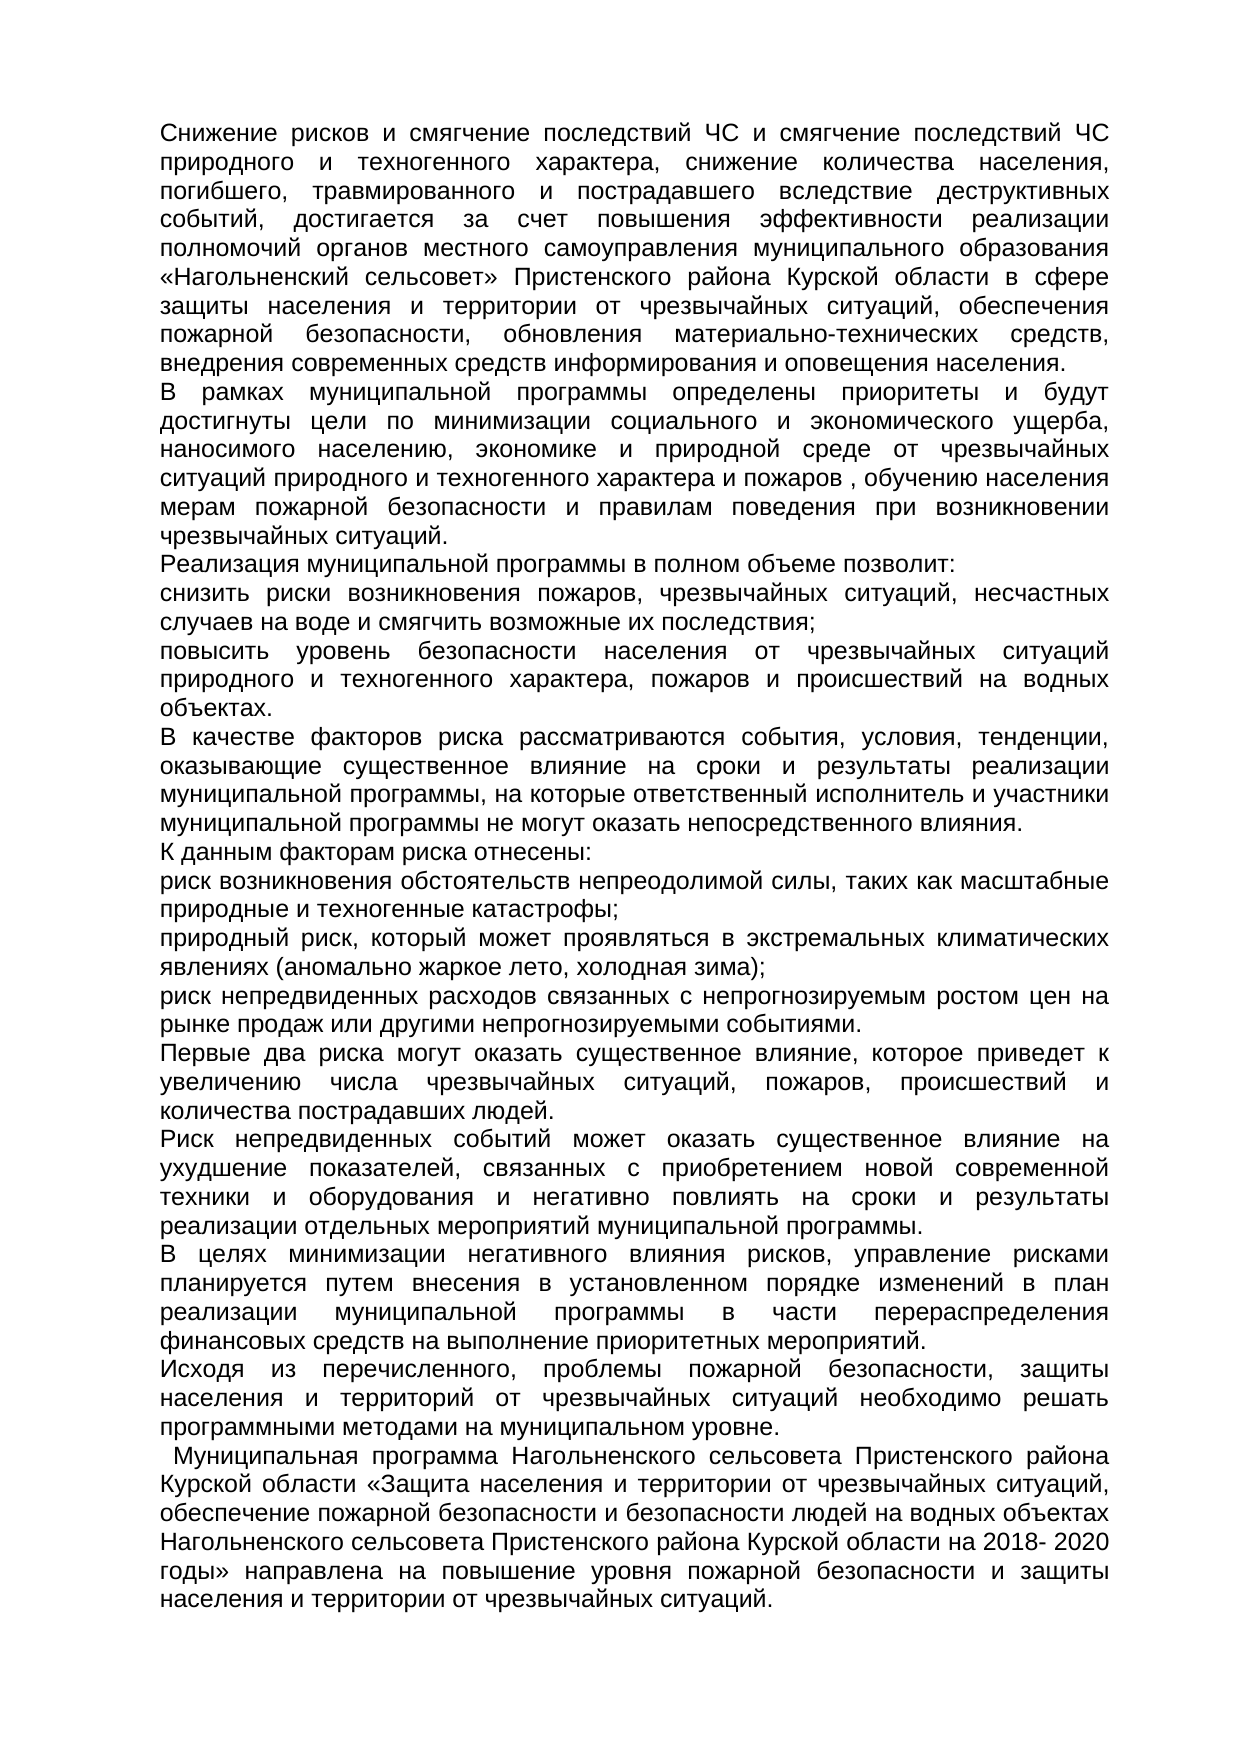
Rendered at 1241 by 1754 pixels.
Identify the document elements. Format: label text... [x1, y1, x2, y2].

text Первые два риска могут оказать существенное влияние, которое приведет к увеличению числа чрезвычайных ситуаций, пожаров, происшествий и количества пострадавших людей. [159, 1038, 1110, 1124]
text Исходя из перечисленного, проблемы пожарной безопасности, защиты населения и территорий от чрезвычайных ситуаций необходимо решать программными методами на муниципальном уровне. [159, 1354, 1110, 1441]
text риск непредвиденных расходов связанных с непрогнозируемым ростом цен на рынке продаж или другими непрогнозируемыми событиями. [159, 981, 1110, 1038]
text В целях минимизации негативного влияния рисков, управление рисками планируется путем внесения в установленном порядке изменений в план реализации муниципальной программы в части перераспределения финансовых средств на выполнение приоритетных мероприятий. [159, 1239, 1110, 1354]
text риск возникновения обстоятельств непреодолимой силы, таких как масштабные природные и техногенные катастрофы; [159, 866, 1110, 923]
text Муниципальная программа Нагольненского сельсовета Пристенского района Курской области «Защита населения и территории от чрезвычайных ситуаций, обеспечение пожарной безопасности и безопасности людей на водных объектах Нагольненского сельсовета Пристенского района Курской области на 2018- 2020 годы» направлена на повышение уровня пожарной безопасности и защиты населения и территории от чрезвычайных ситуаций. [159, 1441, 1110, 1613]
text В рамках муниципальной программы определены приоритеты и будут достигнуты цели по минимизации социального и экономического ущерба, наносимого населению, экономике и природной среде от чрезвычайных ситуаций природного и техногенного характера и пожаров , обучению населения мерам пожарной безопасности и правилам поведения при возникновении чрезвычайных ситуаций. [159, 377, 1110, 549]
text повысить уровень безопасности населения от чрезвычайных ситуаций природного и техногенного характера, пожаров и происшествий на водных объектах. [159, 636, 1110, 722]
text природный риск, который может проявляться в экстремальных климатических явлениях (аномально жаркое лето, холодная зима); [159, 923, 1110, 981]
text К данным факторам риска отнесены: [159, 837, 1110, 866]
text снизить риски возникновения пожаров, чрезвычайных ситуаций, несчастных случаев на воде и смягчить возможные их последствия; [159, 578, 1110, 636]
text В качестве факторов риска рассматриваются события, условия, тенденции, оказывающие существенное влияние на сроки и результаты реализации муниципальной программы, на которые ответственный исполнитель и участники муниципальной программы не могут оказать непосредственного влияния. [159, 722, 1110, 837]
text Реализация муниципальной программы в полном объеме позволит: [159, 549, 1110, 578]
text Риск непредвиденных событий может оказать существенное влияние на ухудшение показателей, связанных с приобретением новой современной техники и оборудования и негативно повлиять на сроки и результаты реализации отдельных мероприятий муниципальной программы. [159, 1124, 1110, 1239]
text Снижение рисков и смягчение последствий ЧС и смягчение последствий ЧС природного и техногенного характера, снижение количества населения, погибшего, травмированного и пострадавшего вследствие деструктивных событий, достигается за счет повышения эффективности реализации полномочий органов местного самоуправления муниципального образования «Нагольненский сельсовет» Пристенского района Курской области в сфере защиты населения и территории от чрезвычайных ситуаций, обеспечения пожарной безопасности, обновления материально-технических средств, внедрения современных средств информирования и оповещения населения. [159, 118, 1110, 377]
